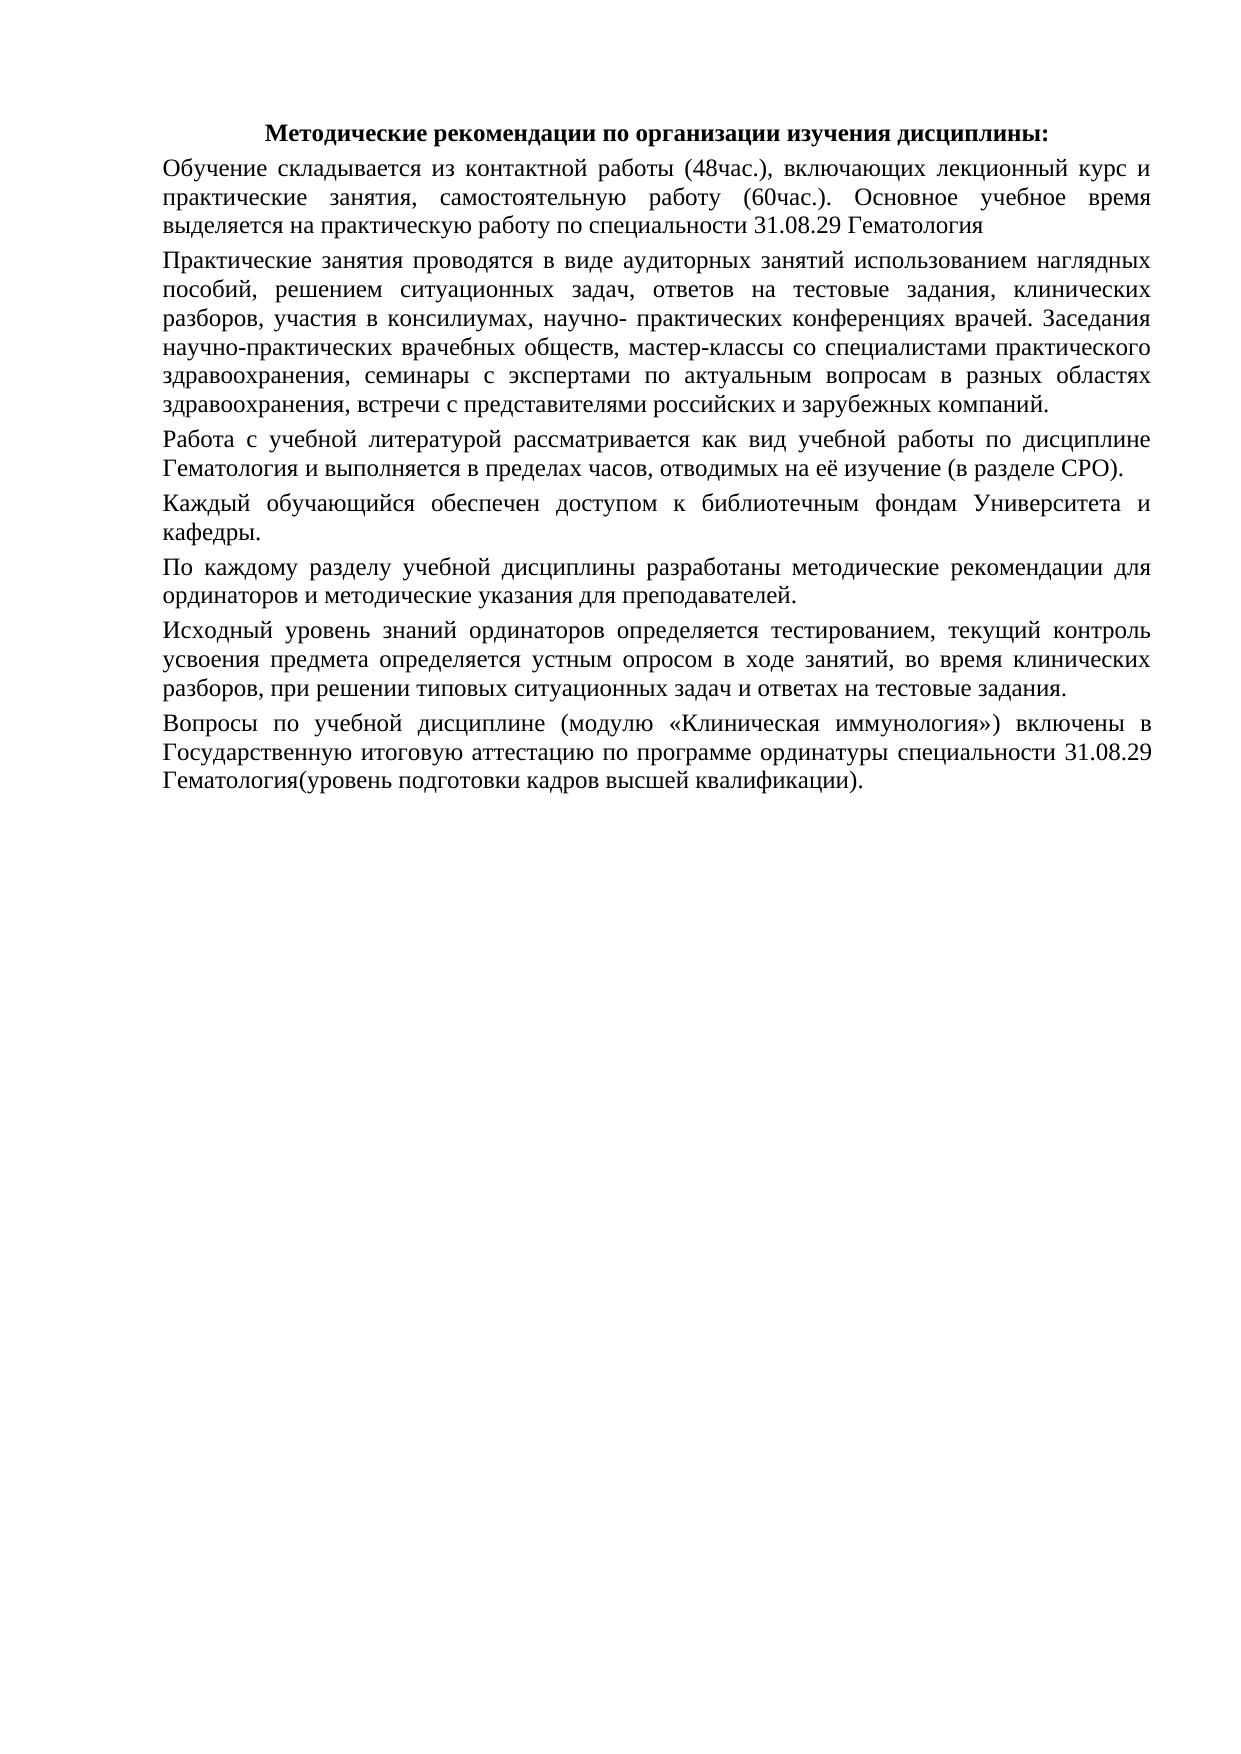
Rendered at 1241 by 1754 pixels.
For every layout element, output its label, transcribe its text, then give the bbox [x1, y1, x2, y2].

text По каждому разделу учебной дисциплины разработаны методические рекомендации для ординаторов и методические указания для преподавателей. [162, 552, 1152, 609]
text Практические занятия проводятся в виде аудиторных занятий использованием наглядных пособий, решением ситуационных задач, ответов на тестовые задания, клинических разборов, участия в консилиумах, научно- практических конференциях врачей. Заседания научно-практических врачебных обществ, мастер-классы со специалистами практического здравоохранения, семинары с экспертами по актуальным вопросам в разных областях здравоохранения, встречи с представителями российских и зарубежных компаний. [162, 246, 1152, 418]
text Каждый обучающийся обеспечен доступом к библиотечным фондам Университета и кафедры. [162, 488, 1152, 546]
text Обучение складывается из контактной работы (48час.), включающих лекционный курс и практические занятия, самостоятельную работу (60час.). Основное учебное время выделяется на практическую работу по специальности 31.08.29 Гематология [162, 153, 1152, 239]
text Работа с учебной литературой рассматривается как вид учебной работы по дисциплине Гематология и выполняется в пределах часов, отводимых на её изучение (в разделе СРО). [162, 424, 1152, 482]
text Вопросы по учебной дисциплине (модулю «Клиническая иммунология») включены в Государственную итоговую аттестацию по программе ординатуры специальности 31.08.29 Гематология(уровень подготовки кадров высшей квалификации). [162, 708, 1152, 794]
text Методические рекомендации по организации изучения дисциплины: [162, 118, 1152, 147]
text Исходный уровень знаний ординаторов определяется тестированием, текущий контроль усвоения предмета определяется устным опросом в ходе занятий, во время клинических разборов, при решении типовых ситуационных задач и ответах на тестовые задания. [162, 616, 1152, 702]
